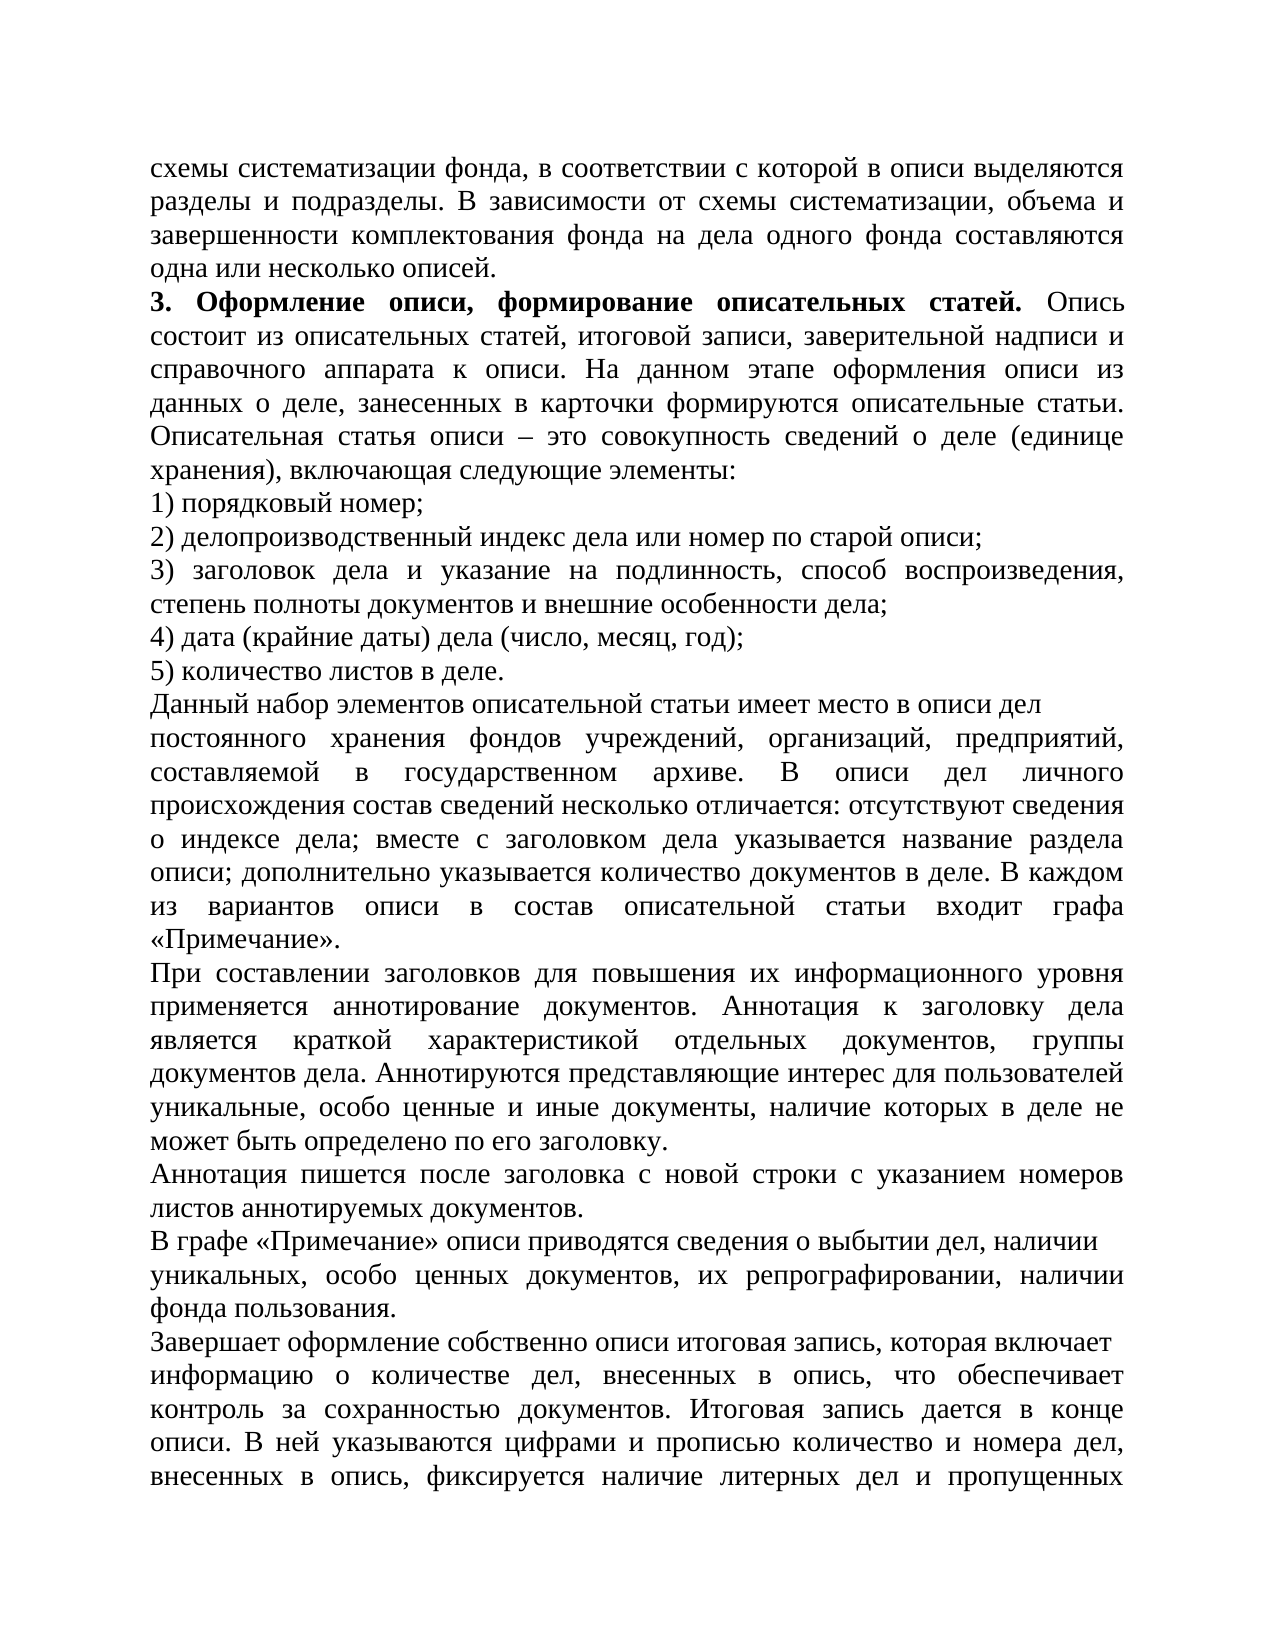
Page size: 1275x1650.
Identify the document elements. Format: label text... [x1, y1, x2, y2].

text 4) дата (крайние даты) дела (число, месяц, год); [150, 619, 1125, 653]
text 3) заголовок дела и указание на подлинность, способ воспроизведения, степень полноты документов и внешние особенности дела; [150, 552, 1125, 619]
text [150, 1357, 1125, 1492]
text 3. Оформление описи, формирование описательных статей. Опись состоит из описательных статей, итоговой записи, заверительной надписи и справочного аппарата к описи. На данном этапе оформления описи из данных о деле, занесенных в карточки формируются описательные статьи. Описательная статья описи – это совокупность сведений о деле (единице хранения), включающая следующие элементы: [150, 284, 1125, 485]
text 2) делопроизводственный индекс дела или номер по старой описи; [150, 519, 1125, 552]
text 5) количество листов в деле. [150, 653, 1125, 687]
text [150, 150, 1125, 284]
text уникальных, особо ценных документов, их репрографировании, наличии фонда пользования. [150, 1257, 1125, 1324]
text Аннотация пишется после заголовка с новой строки с указанием номеров листов аннотируемых документов. [150, 1156, 1125, 1223]
text Данный набор элементов описательной статьи имеет место в описи дел [150, 687, 1125, 720]
text 1) порядковый номер; [150, 485, 1125, 519]
text При составлении заголовков для повышения их информационного уровня применяется аннотирование документов. Аннотация к заголовку дела является краткой характеристикой отдельных документов, группы документов дела. Аннотируются представляющие интерес для пользователей уникальные, особо ценные и иные документы, наличие которых в деле не может быть определено по его заголовку. [150, 955, 1125, 1156]
text В графе «Примечание» описи приводятся сведения о выбытии дел, наличии [150, 1223, 1125, 1257]
text Завершает оформление собственно описи итоговая запись, которая включает [150, 1324, 1125, 1357]
text постоянного хранения фондов учреждений, организаций, предприятий, составляемой в государственном архиве. В описи дел личного происхождения состав сведений несколько отличается: отсутствуют сведения о индексе дела; вместе с заголовком дела указывается название раздела описи; дополнительно указывается количество документов в деле. В каждом из вариантов описи в состав описательной статьи входит графа «Примечание». [150, 720, 1125, 955]
